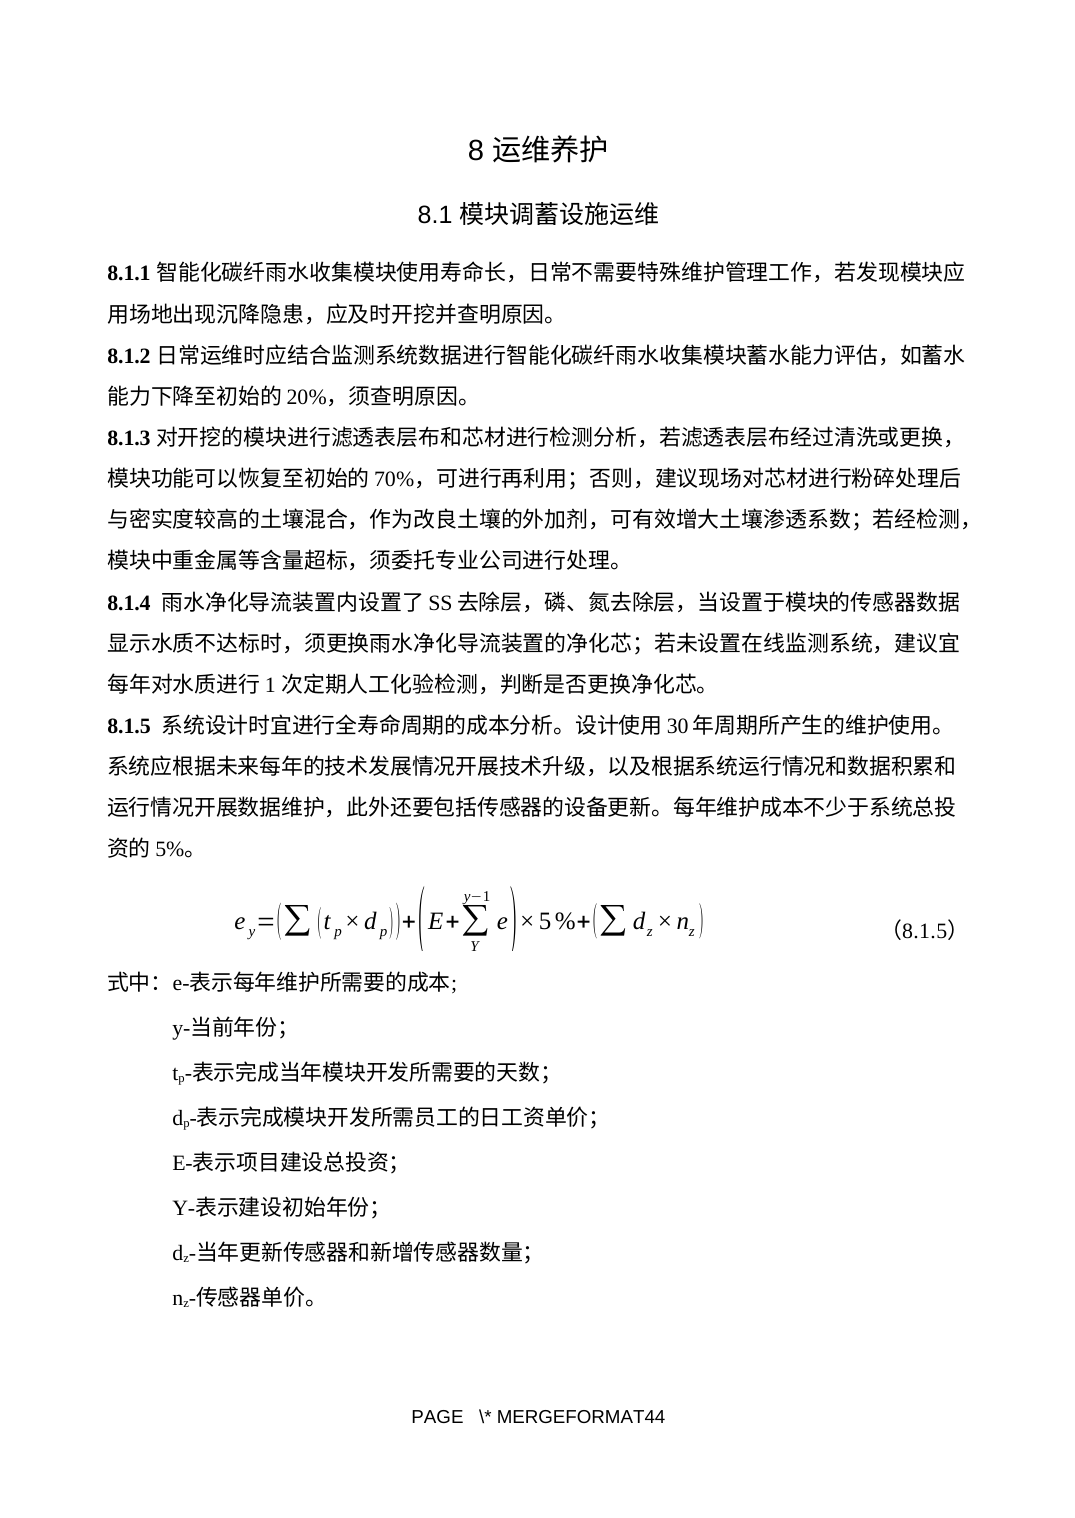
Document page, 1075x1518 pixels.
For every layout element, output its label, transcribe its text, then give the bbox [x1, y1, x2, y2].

text E-表示项目建设总投资； [107, 1151, 969, 1175]
text dp-表示完成模块开发所需员工的日工资单价； [107, 1106, 969, 1130]
text y-当前年份； [107, 1015, 969, 1040]
text Y-表示建设初始年份； [107, 1196, 969, 1221]
text 8.1 模块调蓄设施运维 [107, 194, 969, 230]
text tp-表示完成当年模块开发所需要的天数； [107, 1061, 969, 1085]
text 8.1.4 雨水净化导流装置内设置了SS去除层，磷、氮去除层，当设置于模块的传感器数据显示水质不达标时，须更换雨水净化导流装置的净化芯；若未设置在线监测系统，建议宜每年对水质进行1 次定期人工化验检测，判断是否更换净化芯。 [107, 584, 969, 698]
text 8.1.1 智能化碳纤雨水收集模块使用寿命长，日常不需要特殊维护管理工作，若发现模块应用场地出现沉降隐患，应及时开挖并查明原因。 [107, 255, 969, 328]
text 8.1.5 系统设计时宜进行全寿命周期的成本分析。设计使用30年周期所产生的维护使用。系统应根据未来每年的技术发展情况开展技术升级，以及根据系统运行情况和数据积累和运行情况开展数据维护，此外还要包括传感器的设备更新。每年维护成本不少于系统总投资的5%。 [107, 708, 969, 863]
text 8.1.3 对开挖的模块进行滤透表层布和芯材进行检测分析，若滤透表层布经过清洗或更换，模块功能可以恢复至初始的70%，可进行再利用；否则，建议现场对芯材进行粉碎处理后与密实度较高的土壤混合，作为改良土壤的外加剂，可有效增大土壤渗透系数；若经检测，模块中重金属等含量超标，须委托专业公司进行处理。 [107, 420, 969, 575]
text （8.1.5） [107, 893, 969, 950]
text 8 运维养护 [107, 127, 969, 169]
text dz-当年更新传感器和新增传感器数量； [107, 1241, 969, 1266]
text nz-传感器单价。 [107, 1286, 969, 1311]
text 式中：e-表示每年维护所需要的成本; [107, 971, 969, 995]
text 8.1.2 日常运维时应结合监测系统数据进行智能化碳纤雨水收集模块蓄水能力评估，如蓄水能力下降至初始的20%，须查明原因。 [107, 338, 969, 411]
